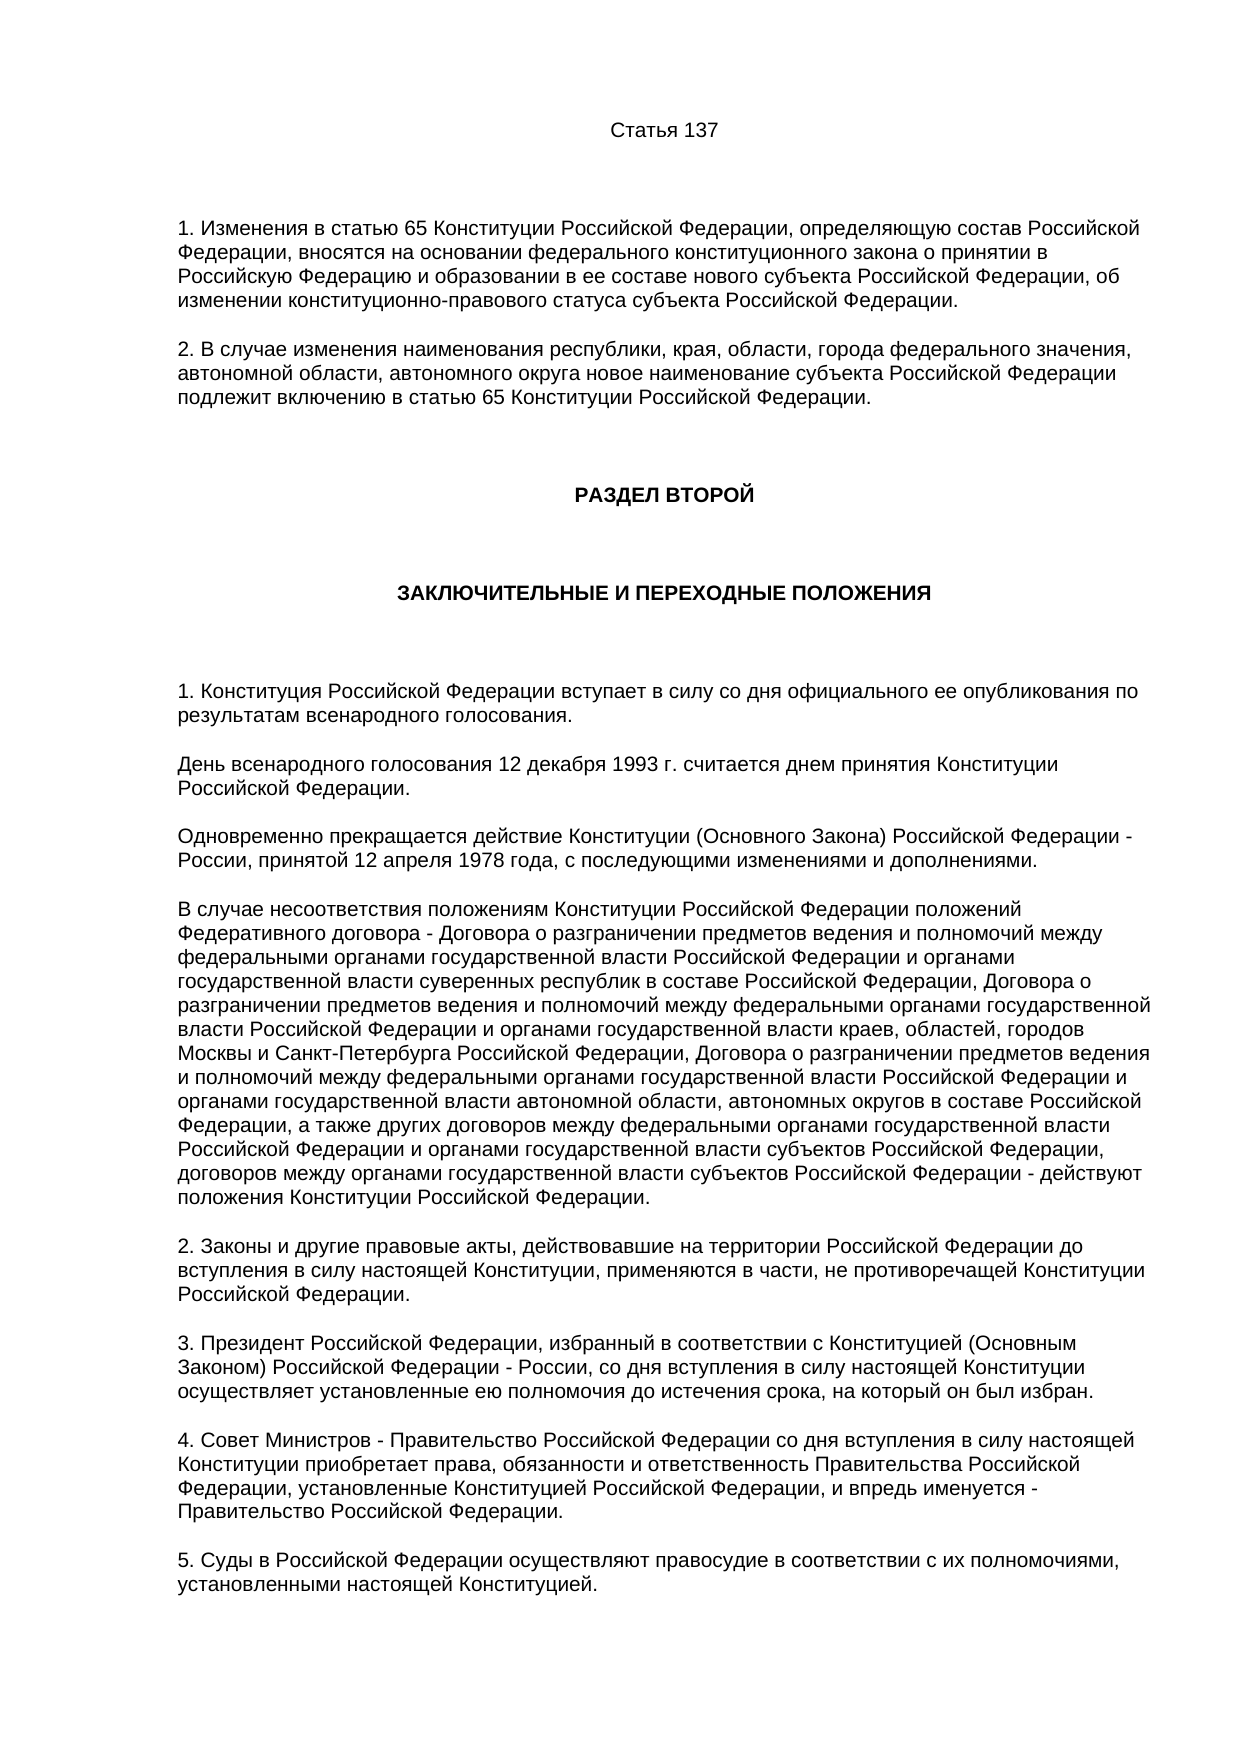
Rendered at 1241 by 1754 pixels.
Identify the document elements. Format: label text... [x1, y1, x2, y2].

text ЗАКЛЮЧИТЕЛЬНЫЕ И ПЕРЕХОДНЫЕ ПОЛОЖЕНИЯ [177, 581, 1152, 604]
text День всенародного голосования 12 декабря 1993 г. считается днем принятия Конституции Российской Федерации. [177, 751, 1152, 799]
text 1. Изменения в статью 65 Конституции Российской Федерации, определяющую состав Российской Федерации, вносятся на основании федерального конституционного закона о принятии в Российскую Федерацию и образовании в ее составе нового субъекта Российской Федерации, об изменении конституционно-правового статуса субъекта Российской Федерации. [177, 216, 1152, 312]
text РАЗДЕЛ ВТОРОЙ [177, 483, 1152, 507]
text 3. Президент Российской Федерации, избранный в соответствии с Конституцией (Основным Законом) Российской Федерации - России, со дня вступления в силу настоящей Конституции осуществляет установленные ею полномочия до истечения срока, на который он был избран. [177, 1331, 1152, 1402]
text 5. Суды в Российской Федерации осуществляют правосудие в соответствии с их полномочиями, установленными настоящей Конституцией. [177, 1548, 1152, 1596]
text 4. Совет Министров - Правительство Российской Федерации со дня вступления в силу настоящей Конституции приобретает права, обязанности и ответственность Правительства Российской Федерации, установленные Конституцией Российской Федерации, и впредь именуется - Правительство Российской Федерации. [177, 1427, 1152, 1523]
text Статья 137 [177, 118, 1152, 142]
text 1. Конституция Российской Федерации вступает в силу со дня официального ее опубликования по результатам всенародного голосования. [177, 678, 1152, 726]
text 2. Законы и другие правовые акты, действовавшие на территории Российской Федерации до вступления в силу настоящей Конституции, применяются в части, не противоречащей Конституции Российской Федерации. [177, 1234, 1152, 1306]
text В случае несоответствия положениям Конституции Российской Федерации положений Федеративного договора - Договора о разграничении предметов ведения и полномочий между федеральными органами государственной власти Российской Федерации и органами государственной власти суверенных республик в составе Российской Федерации, Договора о разграничении предметов ведения и полномочий между федеральными органами государственной власти Российской Федерации и органами государственной власти краев, областей, городов Москвы и Санкт-Петербурга Российской Федерации, Договора о разграничении предметов ведения и полномочий между федеральными органами государственной власти Российской Федерации и органами государственной власти автономной области, автономных округов в составе Российской Федерации, а также других договоров между федеральными органами государственной власти Российской Федерации и органами государственной власти субъектов Российской Федерации, договоров между органами государственной власти субъектов Российской Федерации - действуют положения Конституции Российской Федерации. [177, 897, 1152, 1209]
text Одновременно прекращается действие Конституции (Основного Закона) Российской Федерации - России, принятой 12 апреля 1978 года, с последующими изменениями и дополнениями. [177, 824, 1152, 872]
text 2. В случае изменения наименования республики, края, области, города федерального значения, автономной области, автономного округа новое наименование субъекта Российской Федерации подлежит включению в статью 65 Конституции Российской Федерации. [177, 337, 1152, 409]
